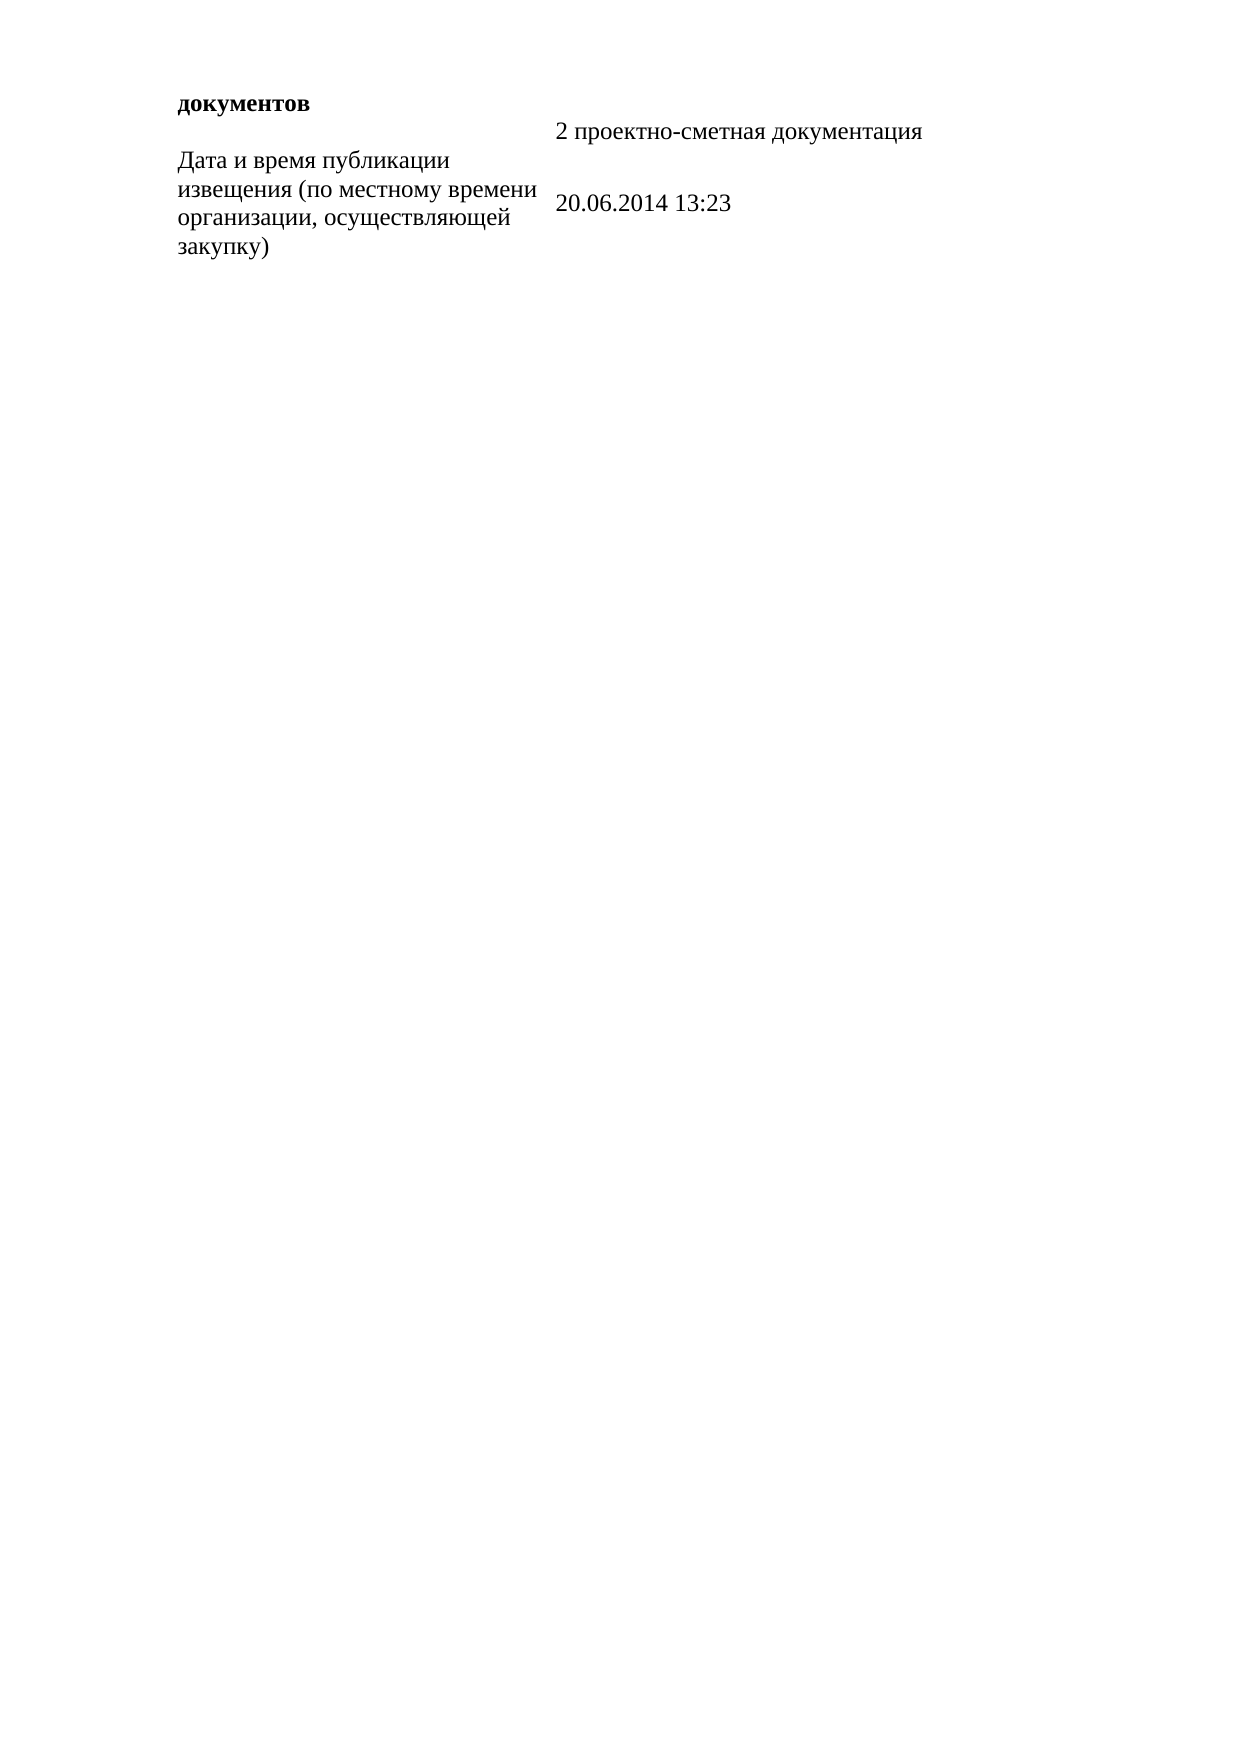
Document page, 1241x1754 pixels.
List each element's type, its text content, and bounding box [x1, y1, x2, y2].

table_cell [177, 59, 555, 145]
table_cell Дата и время публикации извещения (по местному времени организации, осуществляющей закупку) [177, 145, 555, 260]
table_cell 20.06.2014 13:23 [555, 145, 1152, 260]
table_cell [555, 59, 1152, 145]
